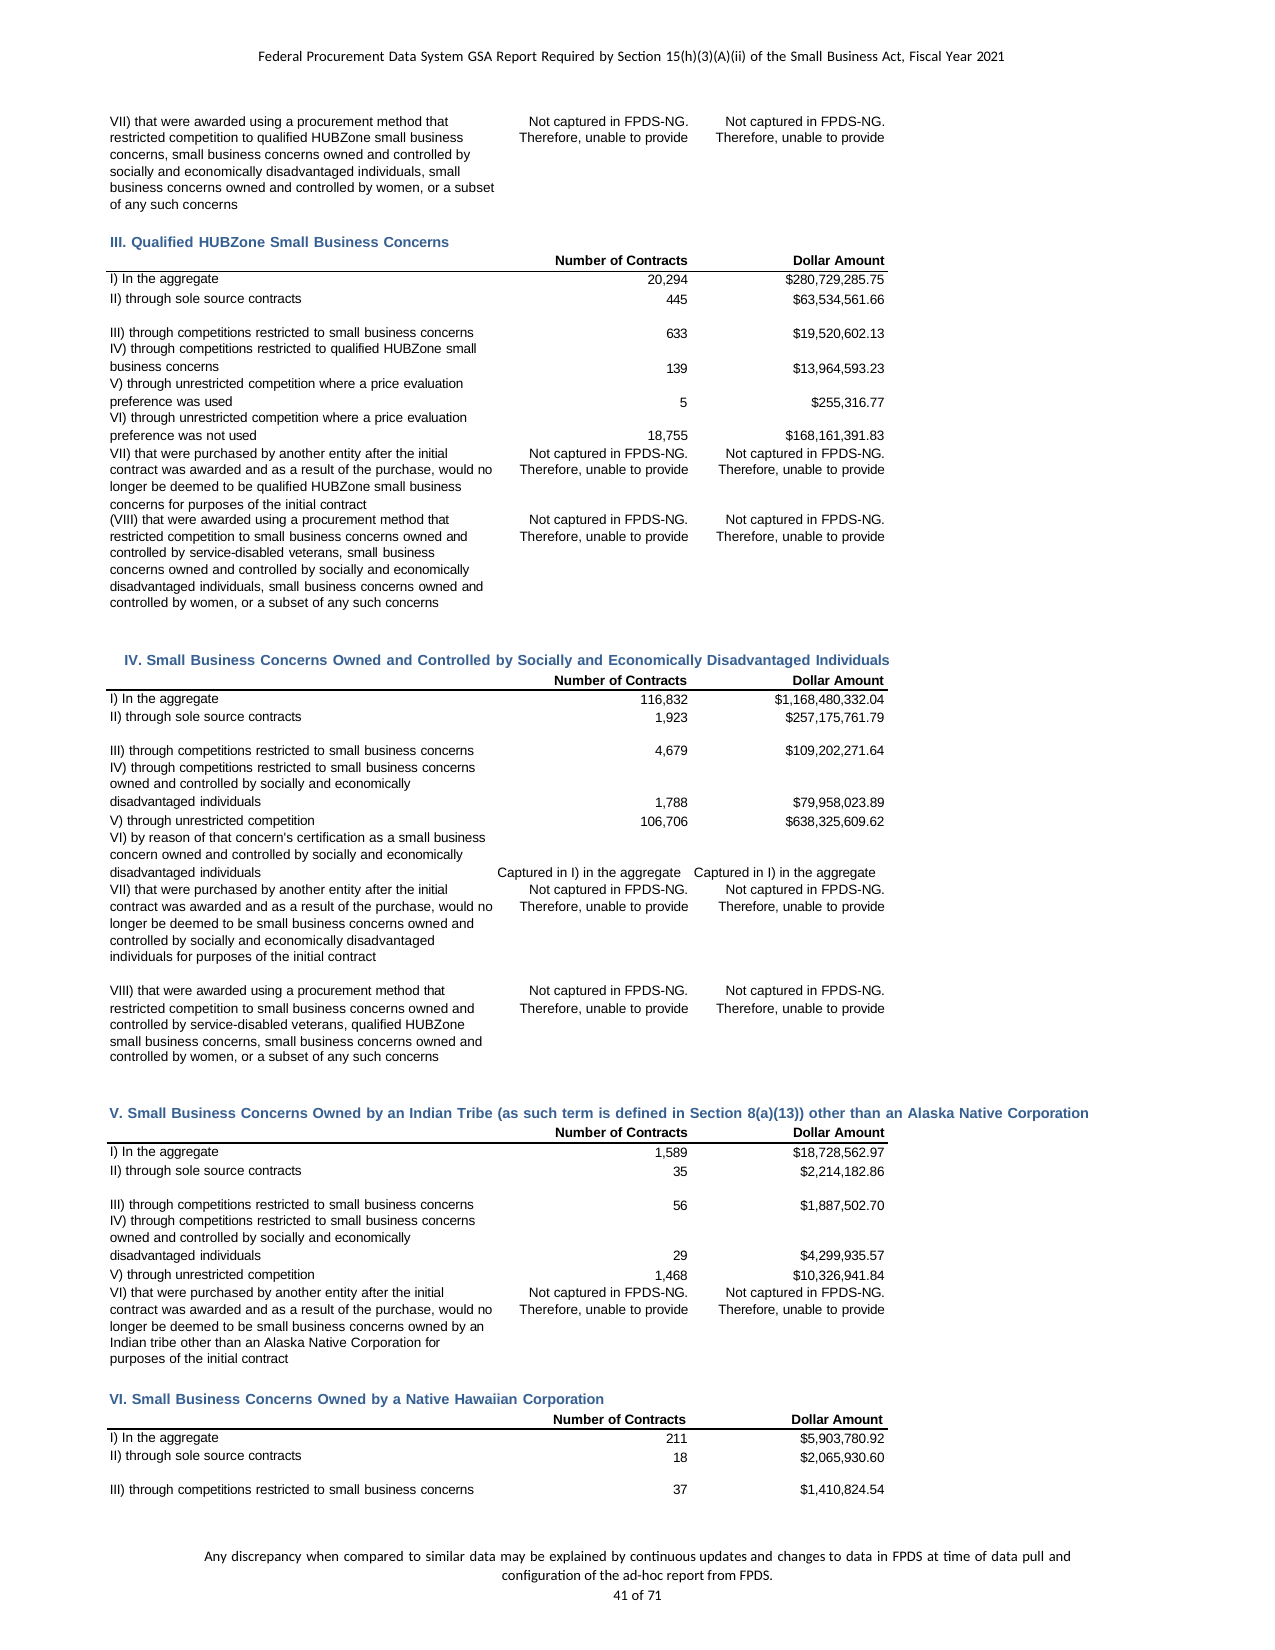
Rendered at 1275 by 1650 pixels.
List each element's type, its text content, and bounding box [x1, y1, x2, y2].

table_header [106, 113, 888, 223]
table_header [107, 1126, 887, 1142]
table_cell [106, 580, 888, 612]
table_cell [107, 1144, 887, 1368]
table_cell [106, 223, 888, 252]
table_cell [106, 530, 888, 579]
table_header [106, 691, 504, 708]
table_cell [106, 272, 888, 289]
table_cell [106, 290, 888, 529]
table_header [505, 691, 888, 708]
subtitle Small Business Concerns Owned by an Indian Tribe (as such term is defined in Section 8(a)(13)) other than an Alaska Native Corporation [109, 1105, 1117, 1122]
list Small Business Concerns Owned by a Native Hawaiian Corporation [109, 1391, 1117, 1407]
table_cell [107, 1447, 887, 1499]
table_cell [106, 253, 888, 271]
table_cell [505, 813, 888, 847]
subtitle Small Business Concerns Owned and Controlled by Socially and Economically Disadvantaged Individuals [94, 651, 890, 668]
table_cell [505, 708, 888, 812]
text Number of Contracts Dollar Amount [553, 1411, 1117, 1427]
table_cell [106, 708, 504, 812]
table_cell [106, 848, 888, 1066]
text Number of Contracts Dollar Amount [94, 672, 884, 688]
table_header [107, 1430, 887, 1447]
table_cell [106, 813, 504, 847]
